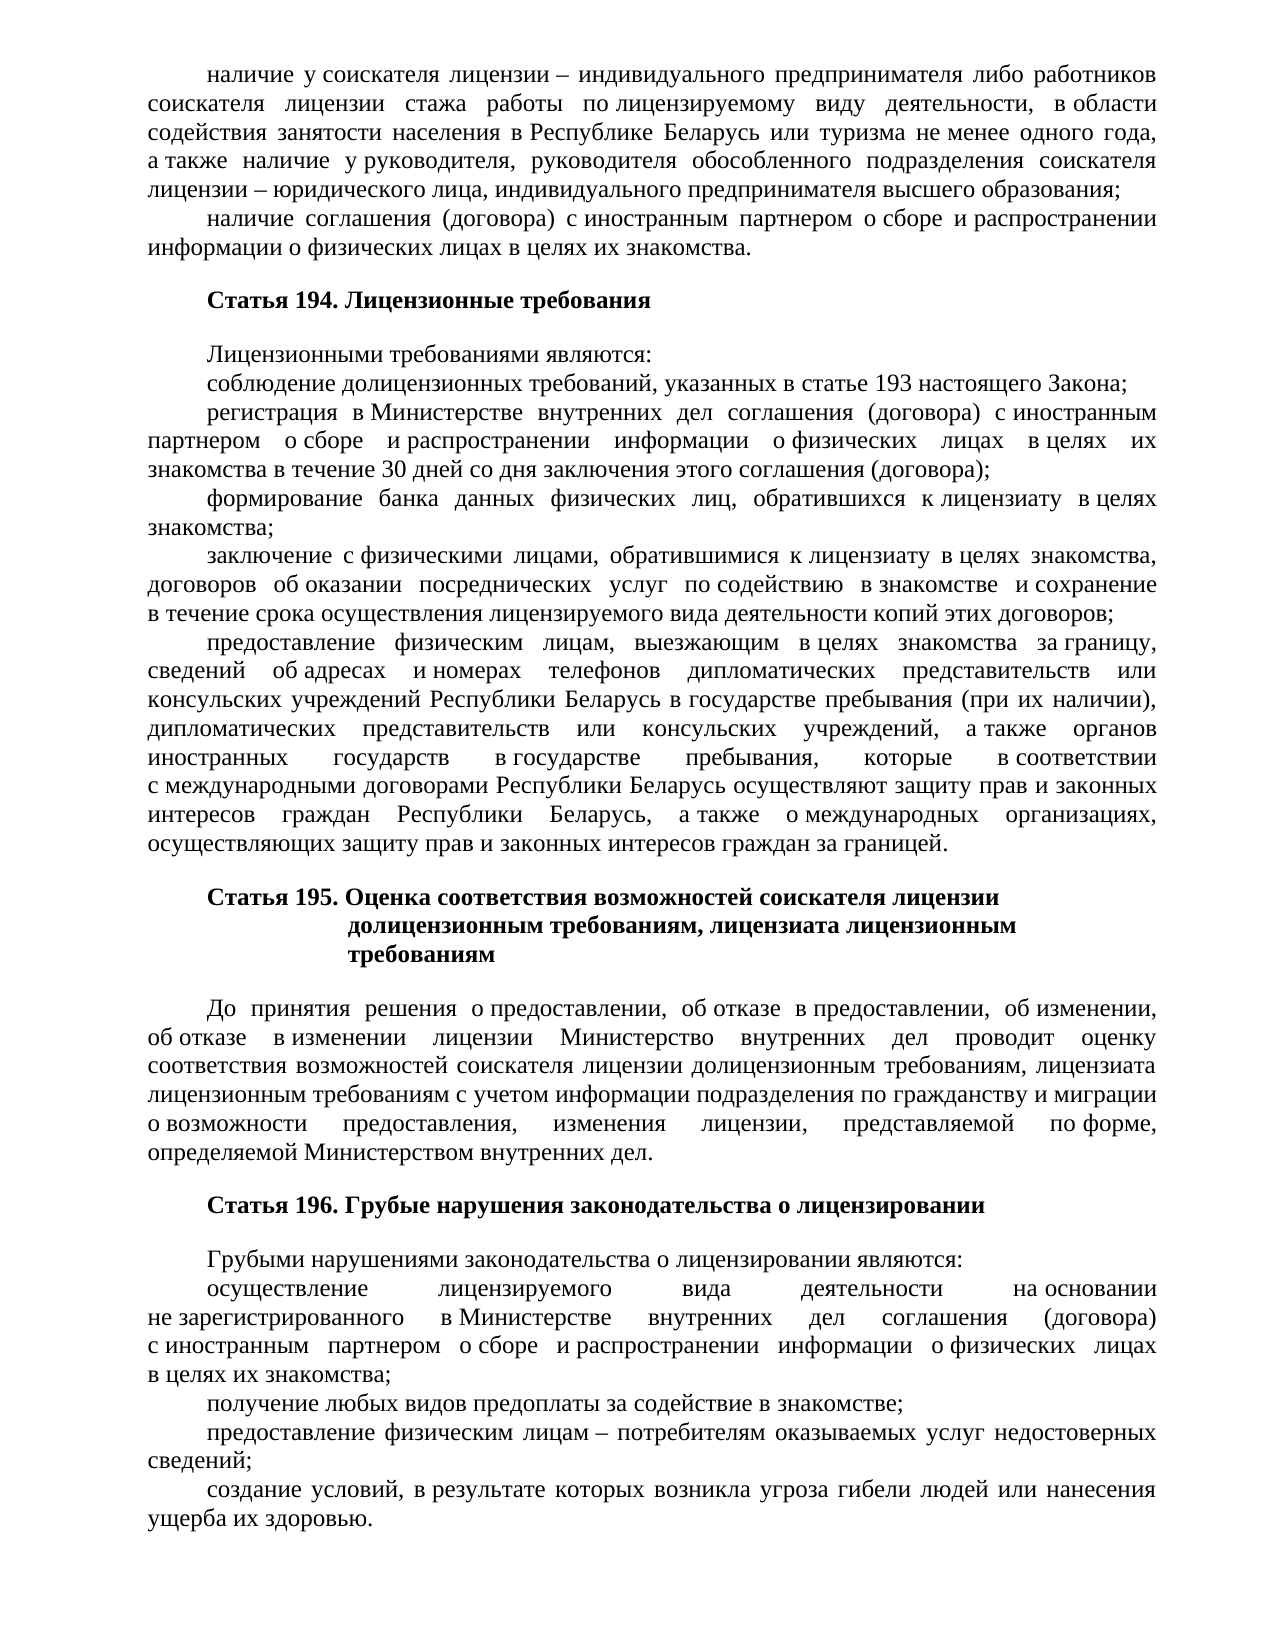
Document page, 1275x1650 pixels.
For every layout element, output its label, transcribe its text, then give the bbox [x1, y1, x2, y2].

text предоставление физическим лицам – потребителям оказываемых услуг недостоверных сведений; [147, 1417, 1157, 1474]
text предоставление физическим лицам, выезжающим в целях знакомства за границу, сведений об адресах и номерах телефонов дипломатических представительств или консульских учреждений Республики Беларусь в государстве пребывания (при их наличии), дипломатических представительств или консульских учреждений, а также органов иностранных государств в государстве пребывания, которые в соответствии с международными договорами Республики Беларусь осуществляют защиту прав и законных интересов граждан Республики Беларусь, а также о международных организациях, осуществляющих защиту прав и законных интересов граждан за границей. [147, 627, 1157, 857]
text До принятия решения о предоставлении, об отказе в предоставлении, об изменении, об отказе в изменении лицензии Министерство внутренних дел проводит оценку соответствия возможностей соискателя лицензии долицензионным требованиям, лицензиата лицензионным требованиям с учетом информации подразделения по гражданству и миграции о возможности предоставления, изменения лицензии, представляемой по форме, определяемой Министерством внутренних дел. [147, 993, 1157, 1165]
text осуществление лицензируемого вида деятельности на основании не зарегистрированного в Министерстве внутренних дел соглашения (договора) с иностранным партнером о сборе и распространении информации о физических лицах в целях их знакомства; [147, 1273, 1157, 1388]
text Статья 196. Грубые нарушения законодательства о лицензировании [207, 1190, 1157, 1219]
text Статья 195. Оценка соответствия возможностей соискателя лицензии долицензионным требованиям, лицензиата лицензионным требованиям [207, 882, 1157, 968]
text создание условий, в результате которых возникла угроза гибели людей или нанесения ущерба их здоровью. [147, 1474, 1157, 1532]
text регистрация в Министерстве внутренних дел соглашения (договора) с иностранным партнером о сборе и распространении информации о физических лицах в целях их знакомства в течение 30 дней со дня заключения этого соглашения (договора); [147, 397, 1157, 483]
text наличие у соискателя лицензии – индивидуального предпринимателя либо работников соискателя лицензии стажа работы по лицензируемому виду деятельности, в области содействия занятости населения в Республике Беларусь или туризма не менее одного года, а также наличие у руководителя, руководителя обособленного подразделения соискателя лицензии – юридического лица, индивидуального предпринимателя высшего образования; [147, 59, 1157, 203]
text формирование банка данных физических лиц, обратившихся к лицензиату в целях знакомства; [147, 483, 1157, 540]
text наличие соглашения (договора) с иностранным партнером о сборе и распространении информации о физических лицах в целях их знакомства. [147, 203, 1157, 260]
text Грубыми нарушениями законодательства о лицензировании являются: [147, 1244, 1157, 1273]
text соблюдение долицензионных требований, указанных в статье 193 настоящего Закона; [147, 368, 1157, 397]
text получение любых видов предоплаты за содействие в знакомстве; [147, 1388, 1157, 1417]
text Лицензионными требованиями являются: [147, 339, 1157, 368]
text заключение с физическими лицами, обратившимися к лицензиату в целях знакомства, договоров об оказании посреднических услуг по содействию в знакомстве и сохранение в течение срока осуществления лицензируемого вида деятельности копий этих договоров; [147, 540, 1157, 627]
text Статья 194. Лицензионные требования [207, 285, 1157, 314]
